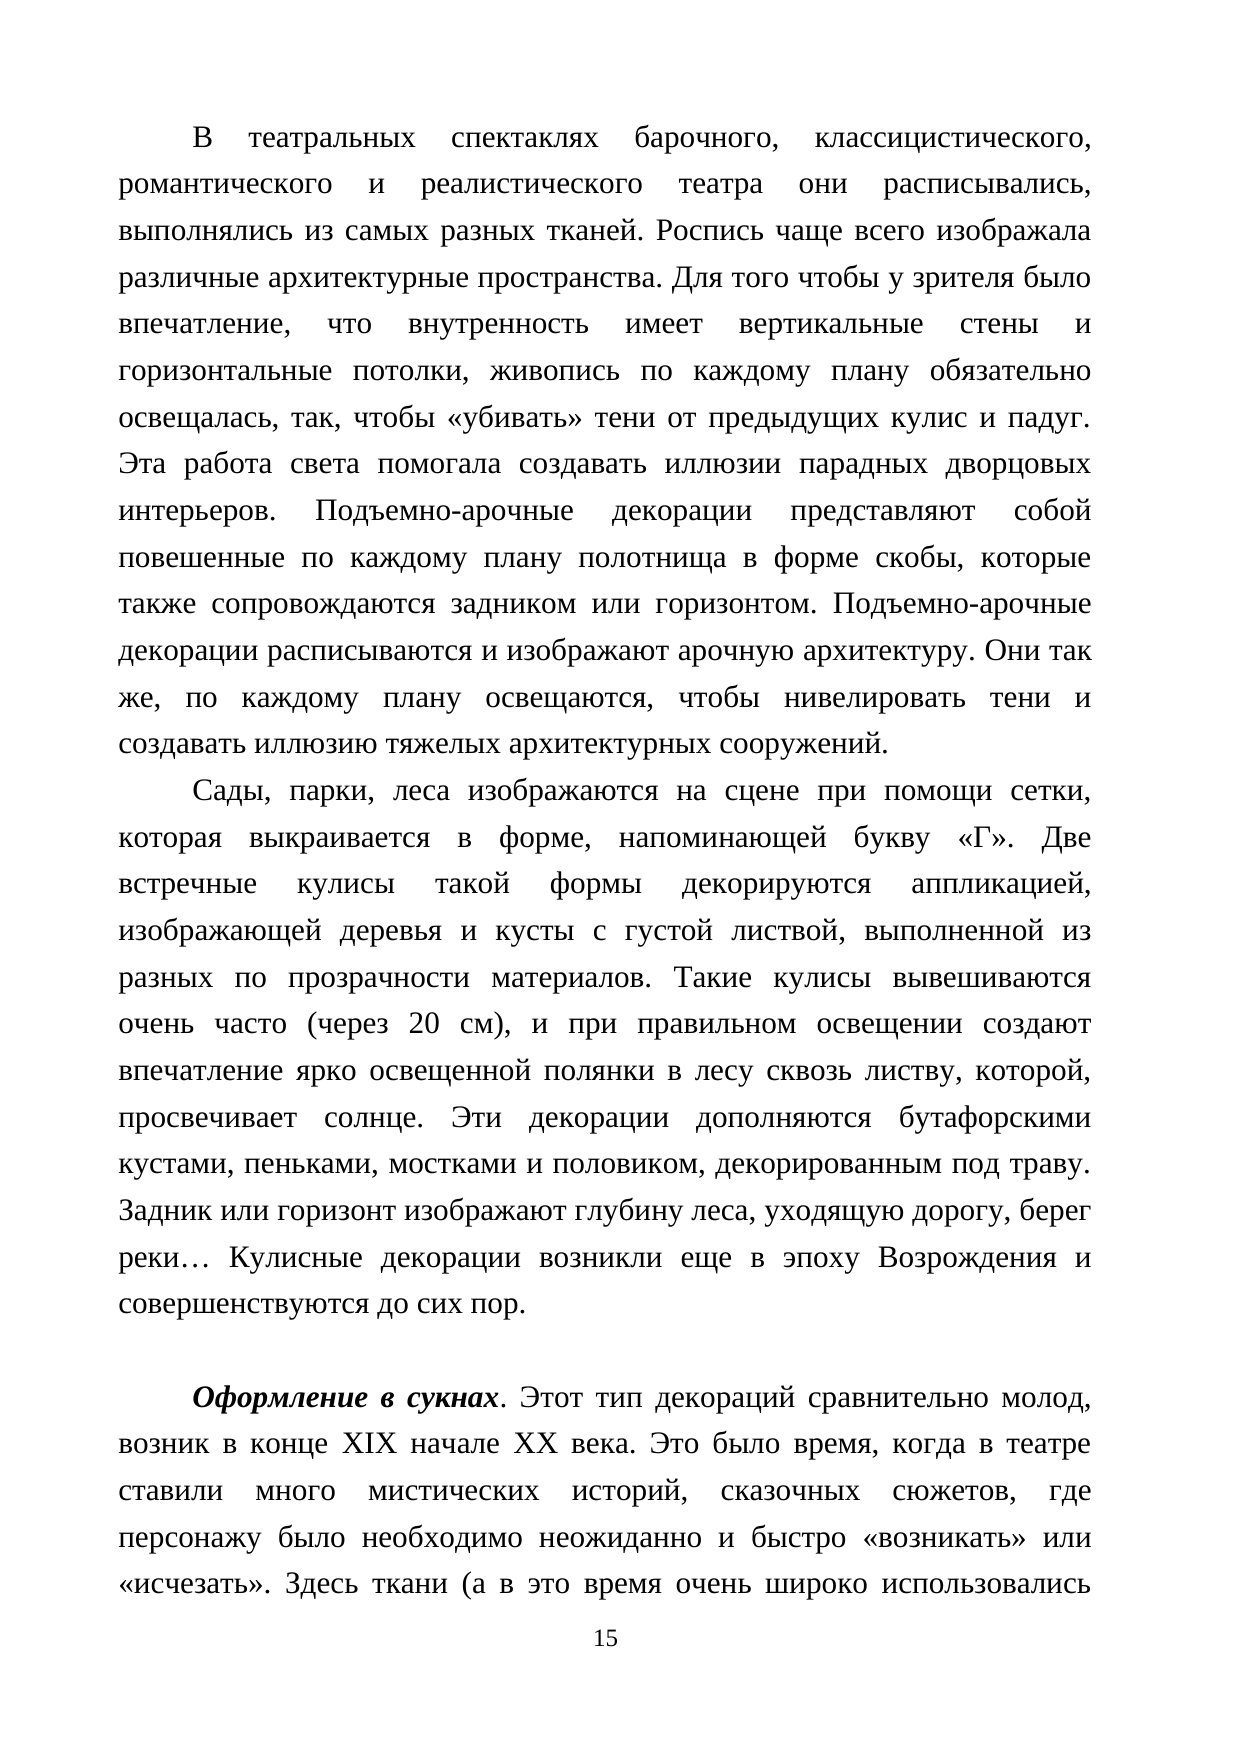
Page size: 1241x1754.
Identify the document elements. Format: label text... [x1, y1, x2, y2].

text Сады, парки, леса изображаются на сцене при помощи сетки, которая выкраивается в форме, напоминающей букву «Г». Две встречные кулисы такой формы декорируются аппликацией, изображающей деревья и кусты с густой листвой, выполненной из разных по прозрачности материалов. Такие кулисы вывешиваются очень часто (через 20 см), и при правильном освещении создают впечатление ярко освещенной полянки в лесу сквозь листву, которой, просвечивает солнце. Эти декорации дополняются бутафорскими кустами, пеньками, мостками и половиком, декорированным под траву. Задник или горизонт изображают глубину леса, уходящую дорогу, берег реки… Кулисные декорации возникли еще в эпоху Возрождения и совершенствуются до сих пор. [118, 771, 1092, 1321]
text В театральных спектаклях барочного, классицистического, романтического и реалистического театра они расписывались, выполнялись из самых разных тканей. Роспись чаще всего изображала различные архитектурные пространства. Для того чтобы у зрителя было впечатление, что внутренность имеет вертикальные стены и горизонтальные потолки, живопись по каждому плану обязательно освещалась, так, чтобы «убивать» тени от предыдущих кулис и падуг. Эта работа света помогала создавать иллюзии парадных дворцовых интерьеров. Подъемно-арочные декорации представляют собой повешенные по каждому плану полотнища в форме скобы, которые также сопровождаются задником или горизонтом. Подъемно-арочные декорации расписываются и изображают арочную архитектуру. Они так же, по каждому плану освещаются, чтобы нивелировать тени и создавать иллюзию тяжелых архитектурных сооружений. [118, 118, 1092, 761]
